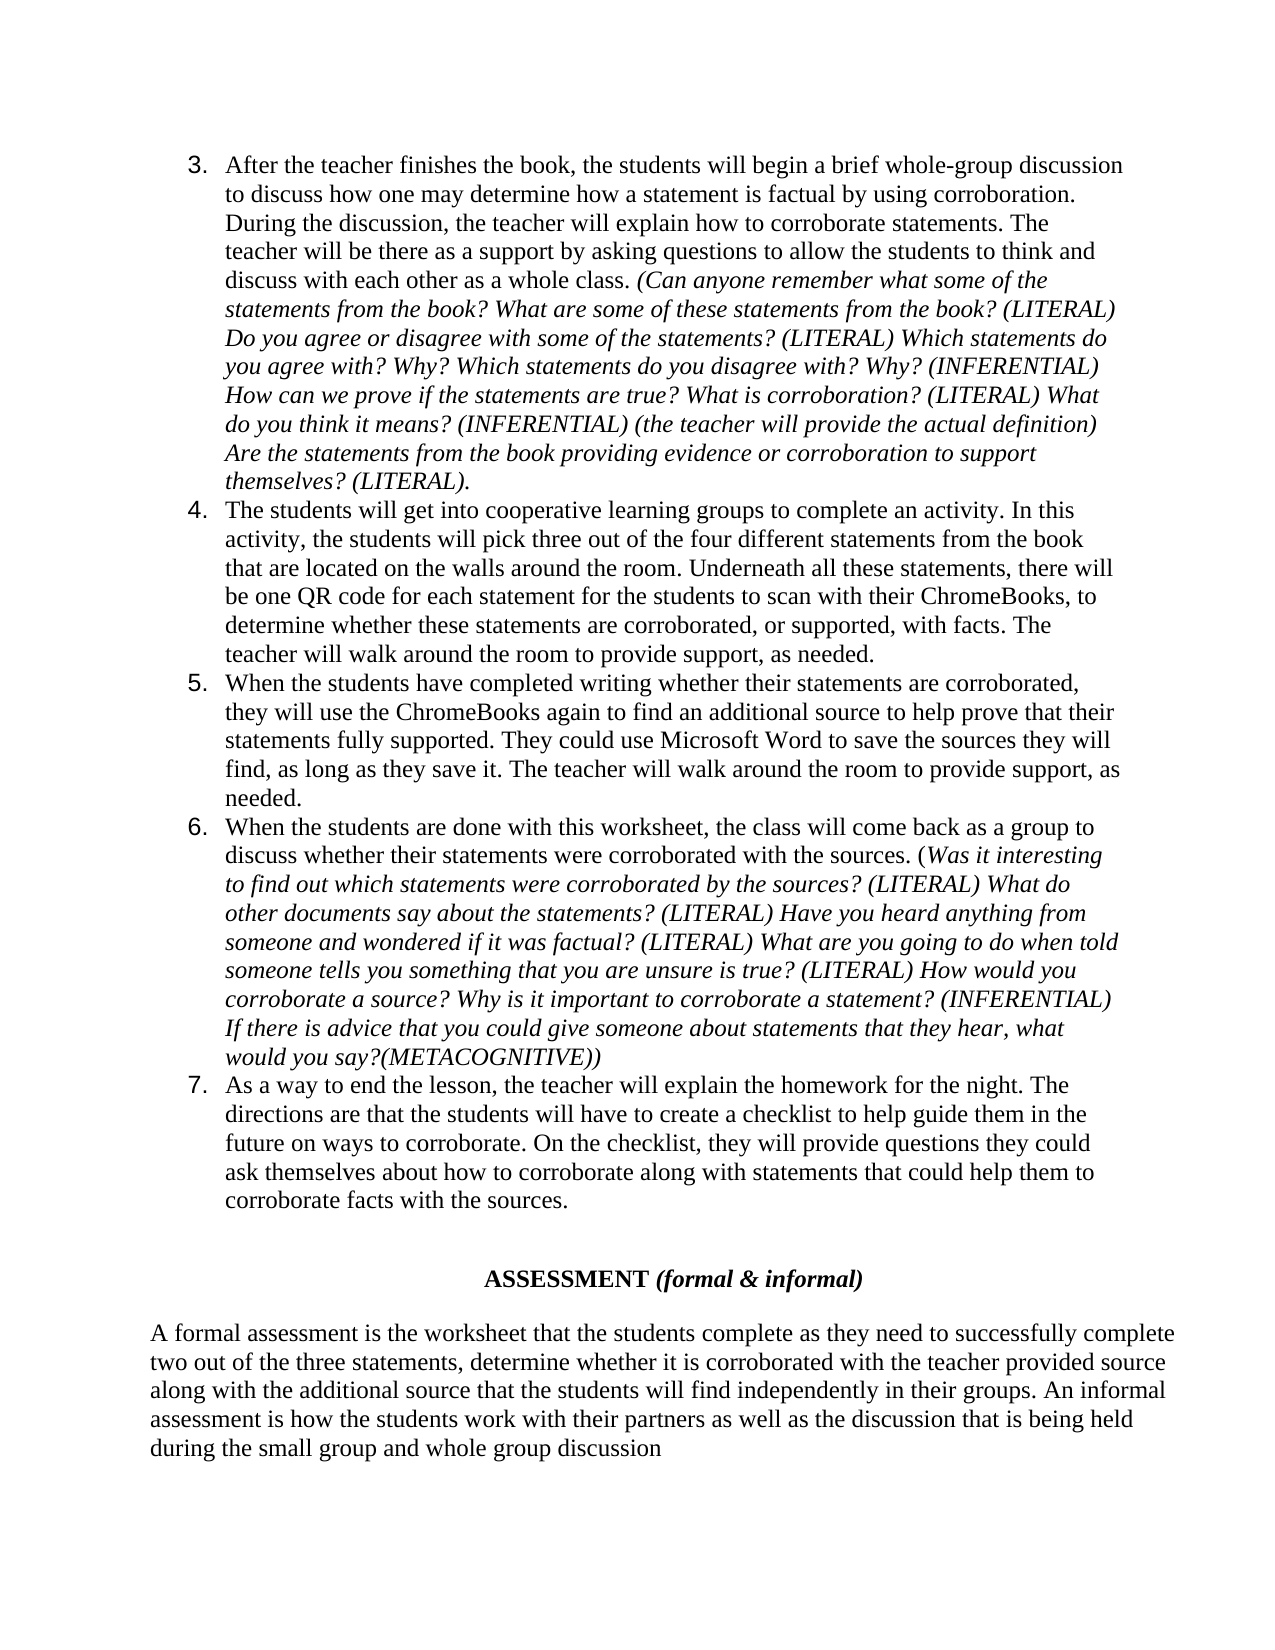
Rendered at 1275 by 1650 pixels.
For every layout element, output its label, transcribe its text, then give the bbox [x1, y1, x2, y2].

list When the students have completed writing whether their statements are corroborated, they will use the ChromeBooks again to find an additional source to help prove that their statements fully supported. They could use Microsoft Word to save the sources they will find, as long as they save it. The teacher will walk around the room to provide support, as needed. [187, 668, 1125, 812]
list After the teacher finishes the book, the students will begin a brief whole-group discussion to discuss how one may determine how a statement is factual by using corroboration. During the discussion, the teacher will explain how to corroborate statements. The teacher will be there as a support by asking questions to allow the students to think and discuss with each other as a whole class. (Can anyone remember what some of the statements from the book? What are some of these statements from the book? (LITERAL) Do you agree or disagree with some of the statements? (LITERAL) Which statements do you agree with? Why? Which statements do you disagree with? Why? (INFERENTIAL) How can we prove if the statements are true? What is corroboration? (LITERAL) What do you think it means? (INFERENTIAL) (the teacher will provide the actual definition) Are the statements from the book providing evidence or corroboration to support themselves? (LITERAL). [187, 150, 1125, 495]
list When the students are done with this worksheet, the class will come back as a group to discuss whether their statements were corroborated with the sources. (Was it interesting to find out which statements were corroborated by the sources? (LITERAL) What do other documents say about the statements? (LITERAL) Have you heard anything from someone and wondered if it was factual? (LITERAL) What are you going to do when told someone tells you something that you are unsure is true? (LITERAL) How would you corroborate a source? Why is it important to corroborate a statement? (INFERENTIAL) If there is advice that you could give someone about statements that they hear, what would you say?(METACOGNITIVE)) [187, 812, 1125, 1070]
list As a way to end the lesson, the teacher will explain the homework for the night. The directions are that the students will have to create a checklist to help guide them in the future on ways to corroborate. On the checklist, they will provide questions they could ask themselves about how to corroborate along with statements that could help them to corroborate facts with the sources. [187, 1070, 1125, 1214]
text A formal assessment is the worksheet that the students complete as they need to successfully complete two out of the three statements, determine whether it is corroborated with the teacher provided source along with the additional source that the students will find independently in their groups. An informal assessment is how the students work with their partners as well as the discussion that is being held during the small group and whole group discussion [150, 1318, 1200, 1462]
list The students will get into cooperative learning groups to complete an activity. In this activity, the students will pick three out of the four different statements from the book that are located on the walls around the room. Underneath all these statements, there will be one QR code for each statement for the students to scan with their ChromeBooks, to determine whether these statements are corroborated, or supported, with facts. The teacher will walk around the room to provide support, as needed. [187, 495, 1125, 668]
text ASSESSMENT (formal & informal) [150, 1264, 1200, 1293]
